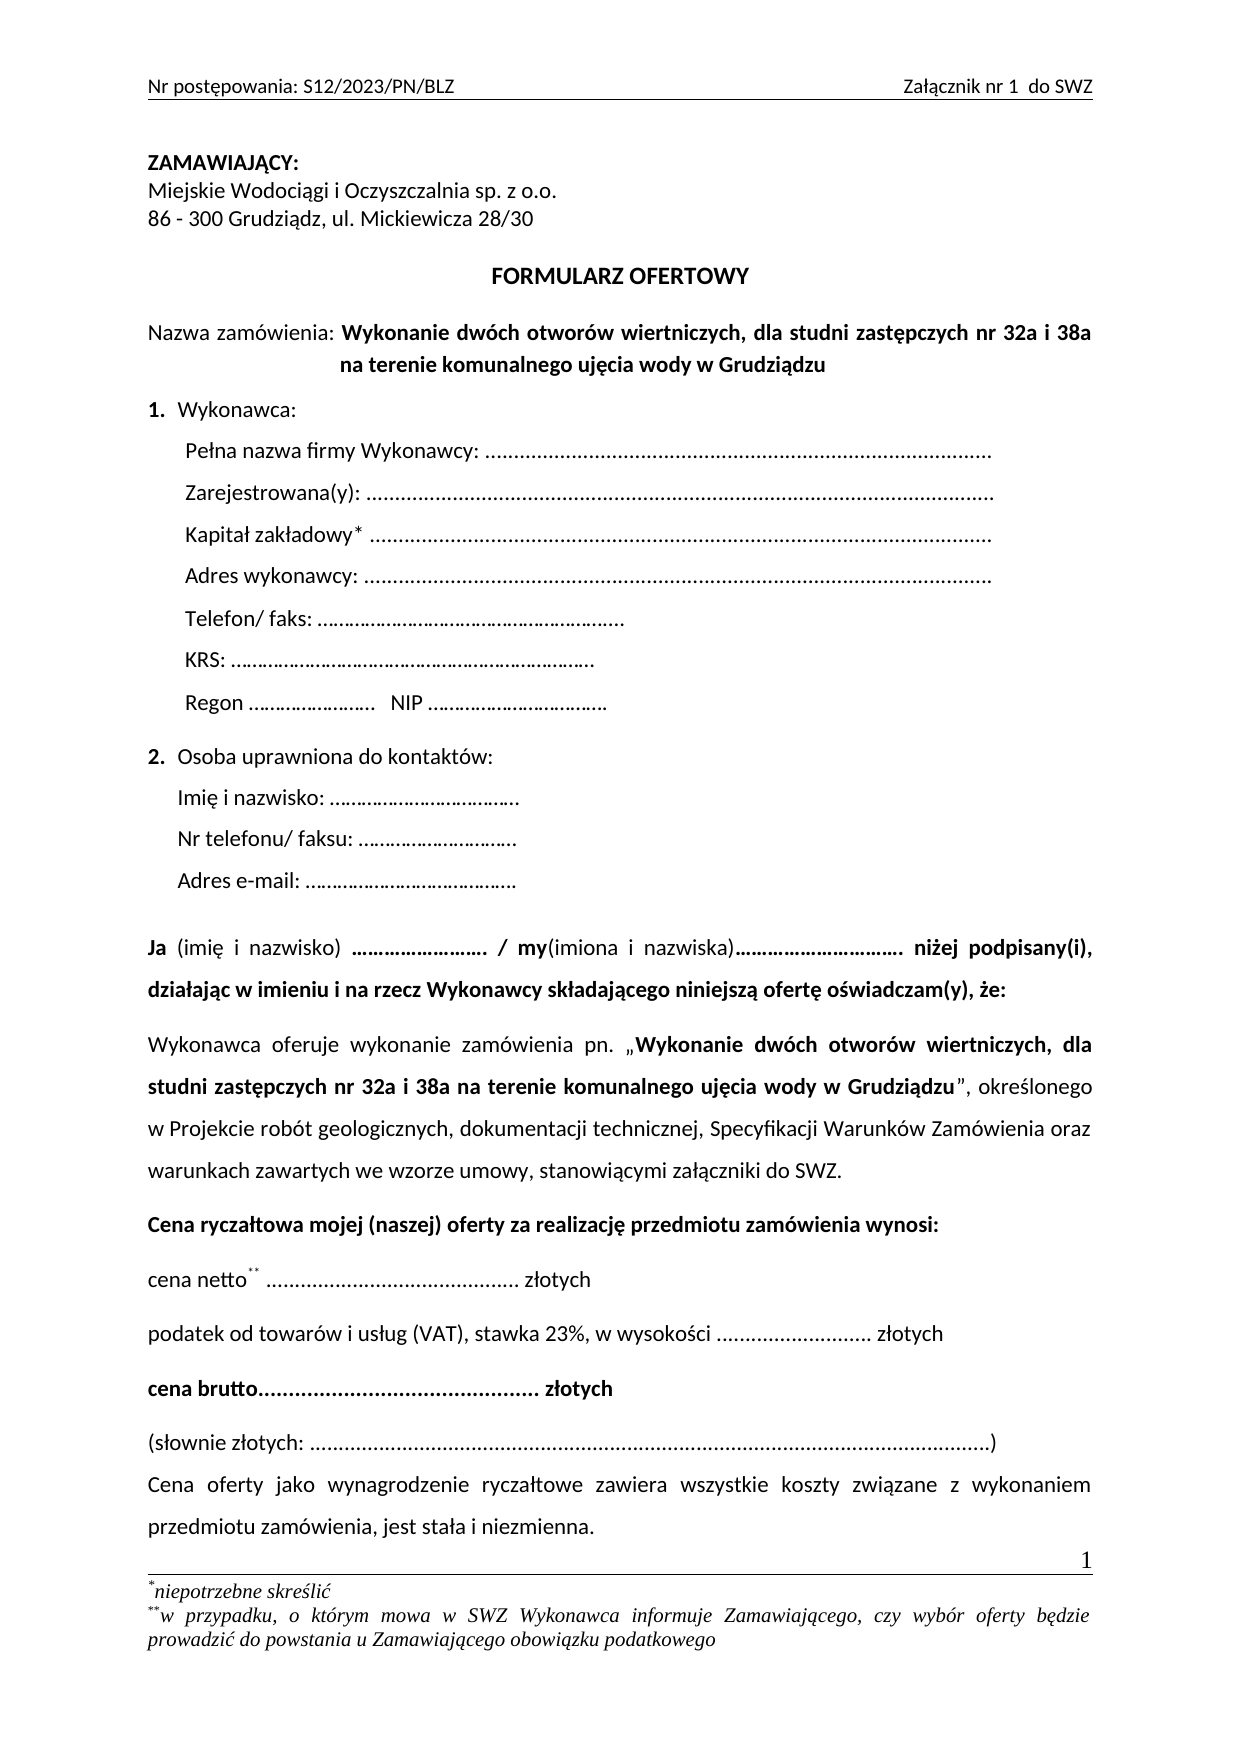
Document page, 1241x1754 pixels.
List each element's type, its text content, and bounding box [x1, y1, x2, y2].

text cena netto** ............................................ złotych [148, 1265, 1093, 1293]
text (słownie złotych: ......................................................................................................................) [148, 1428, 1093, 1456]
text Adres e-mail: …………………………………. [177, 867, 1093, 894]
text KRS: …………………………………………………………… [148, 646, 1093, 674]
text Cena oferty jako wynagrodzenie ryczałtowe zawiera wszystkie koszty związane z wykonaniem przedmiotu zamówienia, jest stała i niezmienna. [148, 1470, 1093, 1540]
text Nr telefonu/ faksu: ………………………… [177, 824, 1093, 853]
text Pełna nazwa firmy Wykonawcy: ........................................................................................ [185, 436, 1093, 464]
text Ja (imię i nazwisko) ……………………. / my(imiona i nazwiska)…………………………. niżej podpisany(i), działając w imieniu i na rzecz Wykonawcy składającego niniejszą ofertę oświadczam(y), że: [148, 933, 1093, 1003]
list Wykonawca: [148, 395, 1093, 423]
text Kapitał zakładowy* ............................................................................................................ [185, 520, 1093, 548]
text 86 - 300 Grudziądz, ul. Mickiewicza 28/30 [148, 204, 1093, 232]
text ZAMAWIAJĄCY: [148, 148, 1093, 176]
text Telefon/ faks: ……………………………………………….... [148, 604, 1093, 632]
text Zarejestrowana(y): ............................................................................................................. [185, 478, 1093, 506]
text Imię i nazwisko: ……………………………… [177, 783, 1093, 811]
text Wykonawca oferuje wykonanie zamówienia pn. „Wykonanie dwóch otworów wiertniczych, dla studni zastępczych nr 32a i 38a na terenie komunalnego ujęcia wody w Grudziądzu”, określonego w Projekcie robót geologicznych, dokumentacji technicznej, Specyfikacji Warunków Zamówienia oraz warunkach zawartych we wzorze umowy, stanowiącymi załączniki do SWZ. [148, 1030, 1093, 1184]
text cena brutto.............................................. złotych [148, 1374, 1093, 1402]
text Nazwa zamówienia: Wykonanie dwóch otworów wiertniczych, dla studni zastępczych nr 32a i 38a na terenie komunalnego ujęcia wody w Grudziądzu [148, 318, 1093, 378]
text podatek od towarów i usług (VAT), stawka 23%, w wysokości ........................... złotych [148, 1319, 1093, 1347]
text Miejskie Wodociągi i Oczyszczalnia sp. z o.o. [148, 176, 1093, 204]
text Cena ryczałtowa mojej (naszej) oferty za realizację przedmiotu zamówienia wynosi: [148, 1210, 1093, 1238]
text Adres wykonawcy: ............................................................................................................. [148, 562, 1093, 590]
text Regon …………………… NIP ……………………………. [148, 688, 1093, 716]
list Osoba uprawniona do kontaktów: [148, 742, 1093, 770]
subtitle FORMULARZ OFERTOWY [148, 260, 1093, 290]
